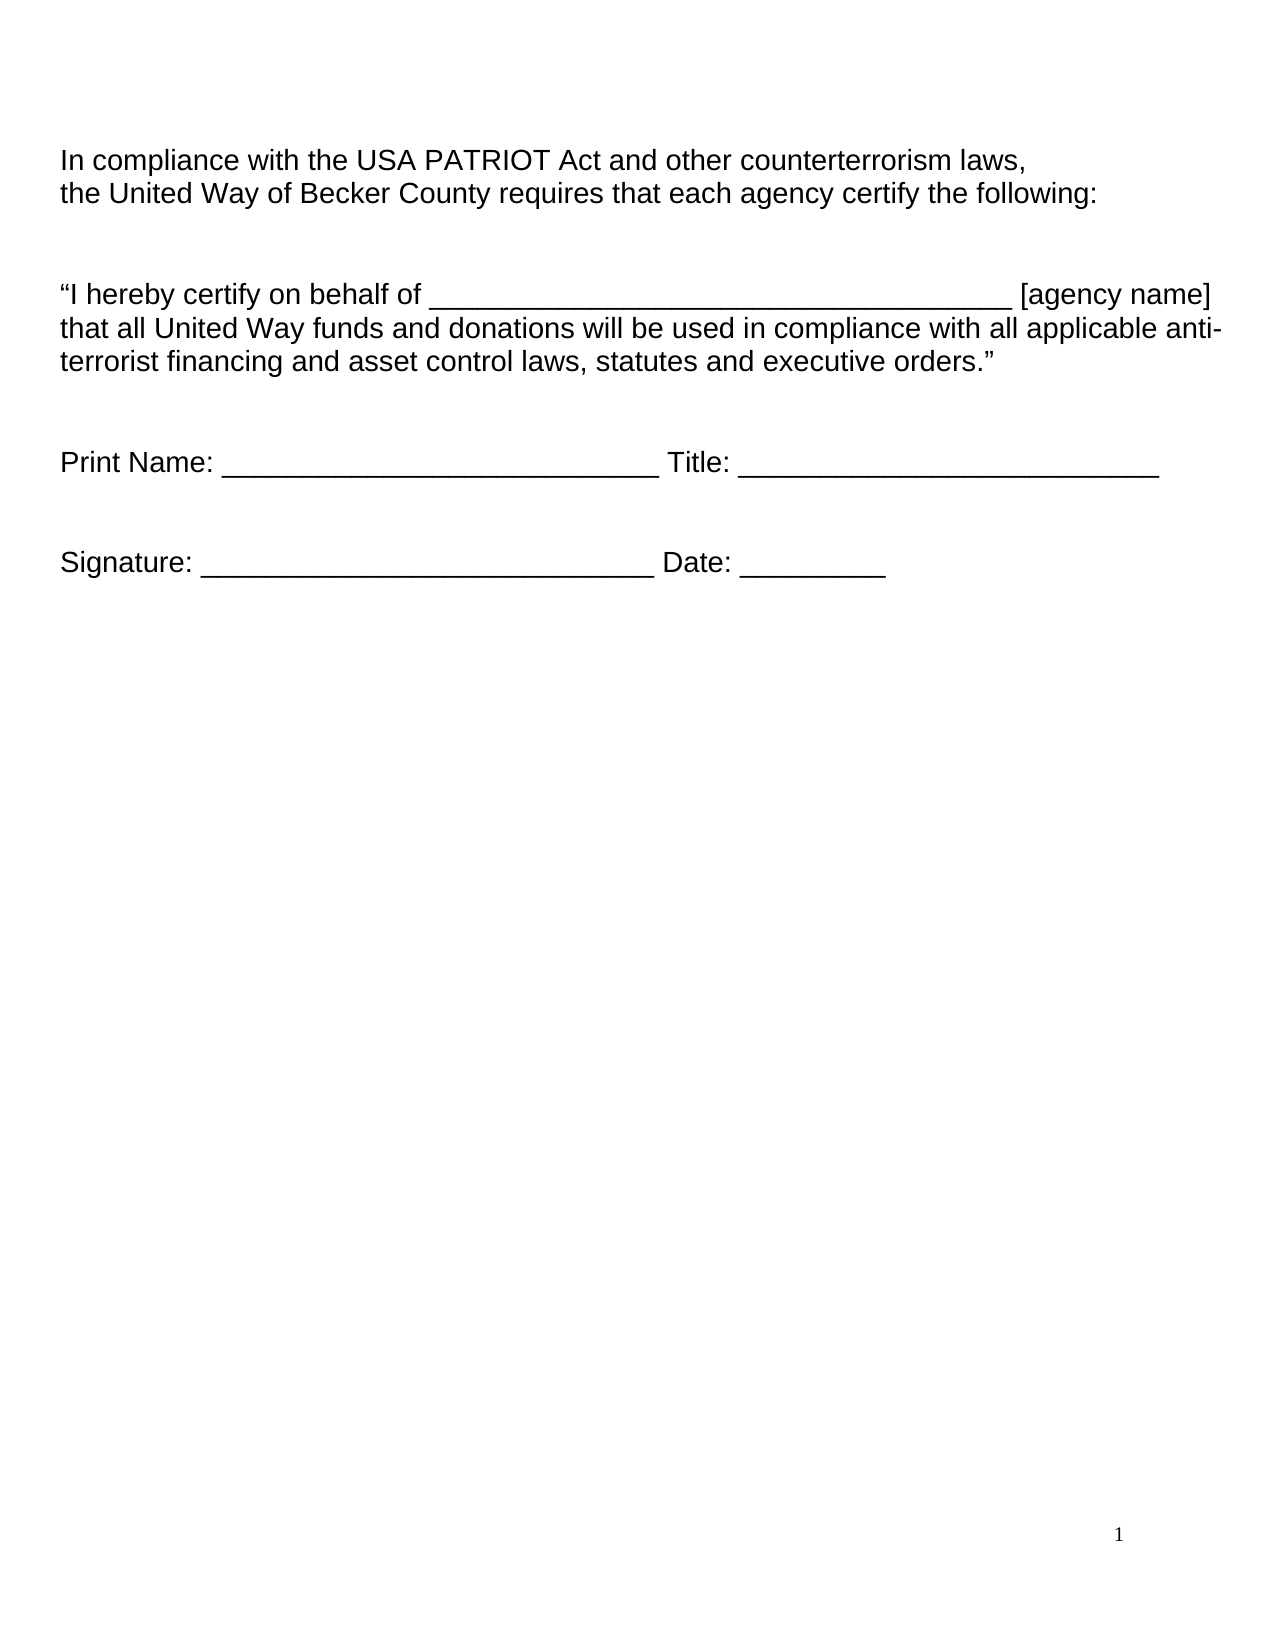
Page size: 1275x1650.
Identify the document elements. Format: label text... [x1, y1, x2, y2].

text Signature: ____________________________ Date: _________ [60, 545, 1243, 579]
text “I hereby certify on behalf of ____________________________________ [agency name] that all United Way funds and donations will be used in compliance with all applicable anti-terrorist financing and asset control laws, statutes and executive orders.” [60, 277, 1243, 378]
text the United Way of Becker County requires that each agency certify the following: [60, 176, 1243, 210]
text In compliance with the USA PATRIOT Act and other counterterrorism laws, [60, 143, 1243, 176]
text Print Name: ___________________________ Title: __________________________ [60, 445, 1243, 478]
